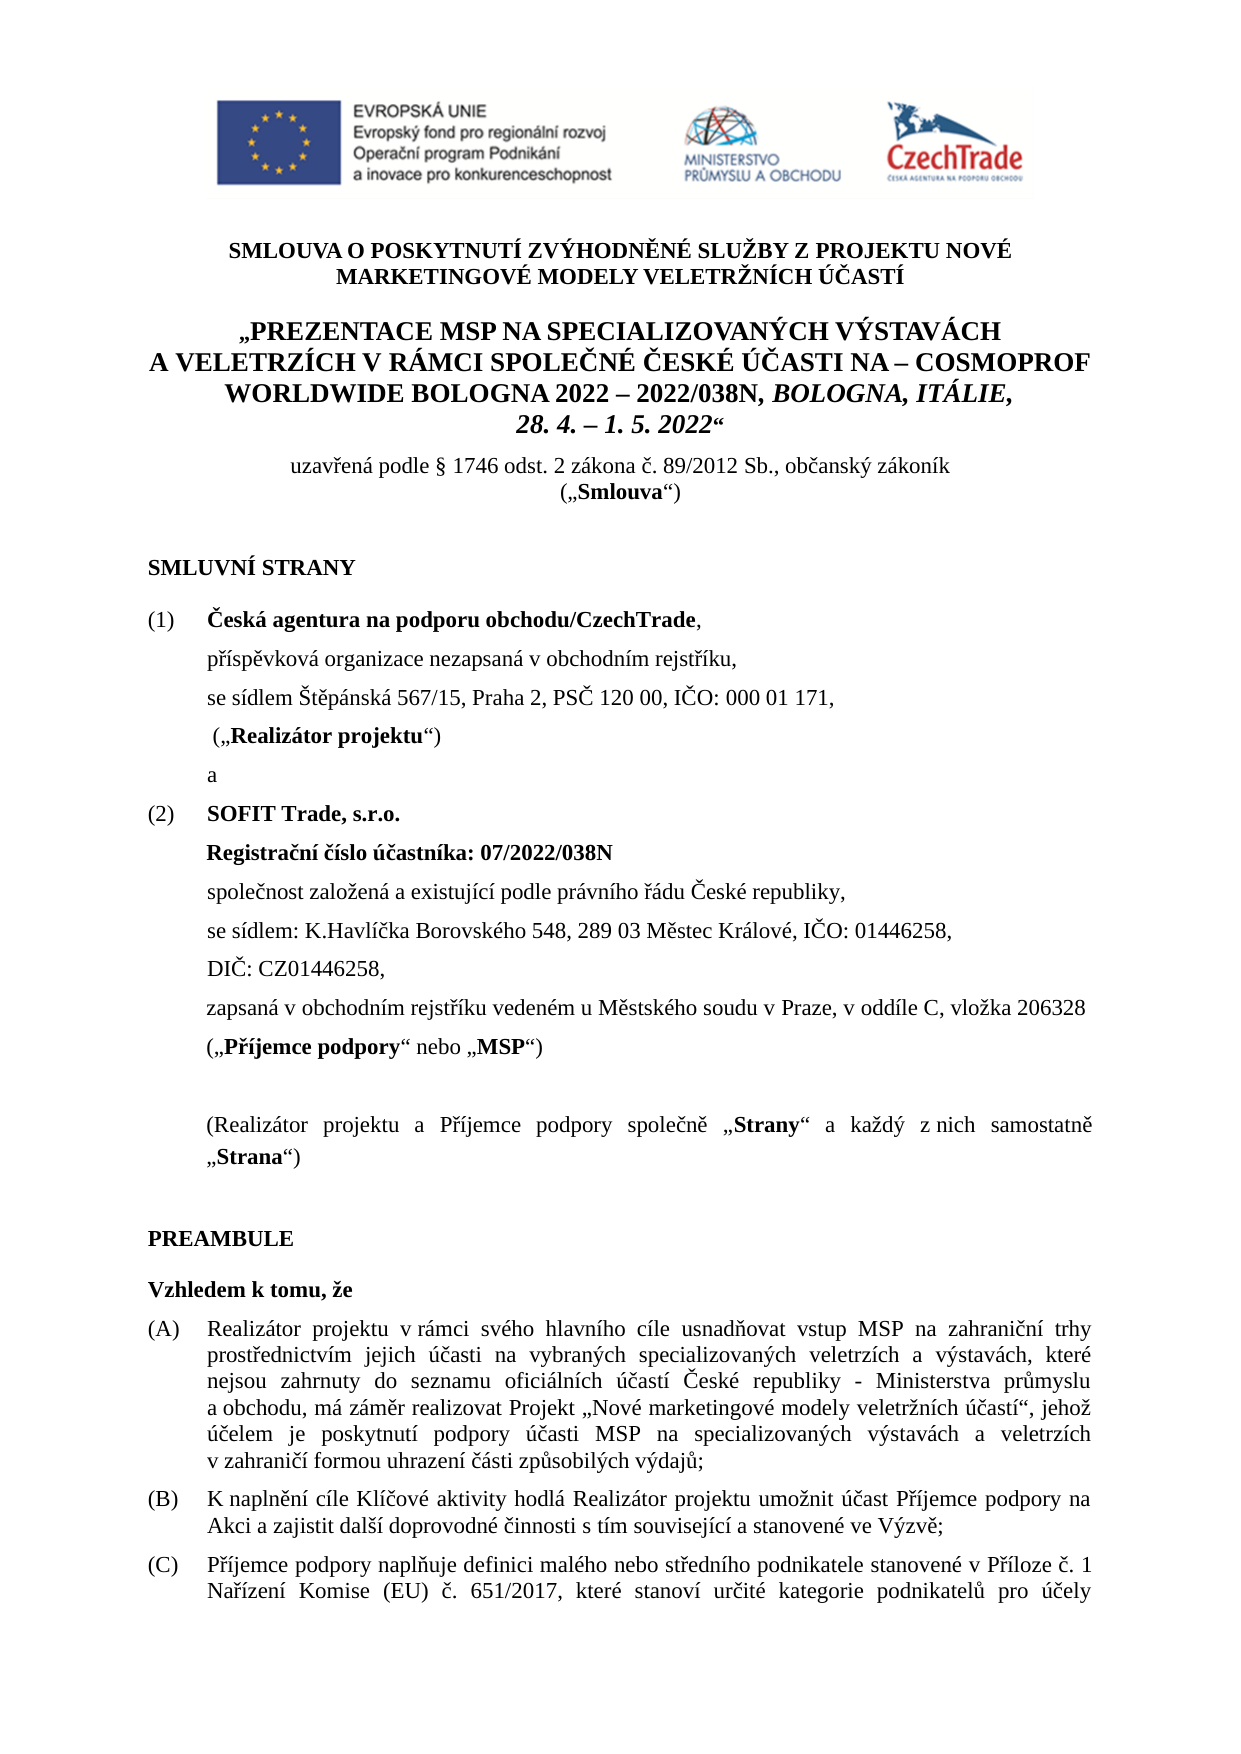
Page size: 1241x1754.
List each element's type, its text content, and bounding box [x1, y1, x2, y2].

text K naplnění cíle Klíčové aktivity hodlá Realizátor projektu umožnit účast Příjemce podpory na Akci a zajistit další doprovodné činnosti s tím související a stanovené ve Výzvě; [148, 1486, 1092, 1538]
title „Prezentace MSP na specializovaných výstavách a veletrzích v rámci společné české účasti na – COSMOPROF WORLDWIDE BOLOGNA 2022 – 2022/038N, Bologna, itálie, 28. 4. – 1. 5. 2022“ [148, 315, 1092, 439]
text uzavřená podle § 1746 odst. 2 zákona č. 89/2012 Sb., občanský zákoník („Smlouva“) [148, 452, 1092, 504]
text se sídlem: K.Havlíčka Borovského 548, 289 03 Městec Králové, IČO: 01446258, [207, 917, 1092, 943]
text Preambule [148, 1225, 1092, 1251]
text („Příjemce podpory“ nebo „MSP“) [206, 1033, 1092, 1059]
text příspěvková organizace nezapsaná v obchodním rejstříku, [207, 645, 1092, 671]
text a [207, 761, 1092, 788]
text DIČ: CZ01446258, [207, 956, 1092, 982]
list SOFIT Trade, s.r.o. [148, 800, 1092, 826]
text Realizátor projektu v rámci svého hlavního cíle usnadňovat vstup MSP na zahraniční trhy prostřednictvím jejich účasti na vybraných specializovaných veletrzích a výstavách, které nejsou zahrnuty do seznamu oficiálních účastí České republiky - Ministerstva průmyslu a obchodu, má záměr realizovat Projekt „Nové marketingové modely veletržních účastí“, jehož účelem je poskytnutí podpory účasti MSP na specializovaných výstavách a veletrzích v zahraničí formou uhrazení části způsobilých výdajů; [148, 1315, 1092, 1473]
text (Realizátor projektu a Příjemce podpory společně „Strany“ a každý z nich samostatně „Strana“) [206, 1111, 1092, 1169]
text se sídlem Štěpánská 567/15, Praha 2, PSČ 120 00, IČO: 000 01 171, [207, 683, 1092, 710]
picture [205, 87, 1035, 200]
title SMLOUVA O poskytnutí zvýhodněné služby z projektu Nové marketingové modely veletržních účastí [148, 237, 1092, 290]
text Smluvní strany [148, 554, 1092, 581]
text Registrační číslo účastníka: 07/2022/038N [148, 839, 1092, 865]
text („Realizátor projektu“) [207, 722, 1092, 749]
text zapsaná v obchodním rejstříku vedeném u Městského soudu v Praze, v oddíle C, vložka 206328 [206, 994, 1092, 1021]
text Vzhledem k tomu, že [148, 1276, 1092, 1302]
text společnost založená a existující podle právního řádu České republiky, [207, 878, 1092, 904]
list Česká agentura na podporu obchodu/CzechTrade, [148, 606, 1092, 632]
